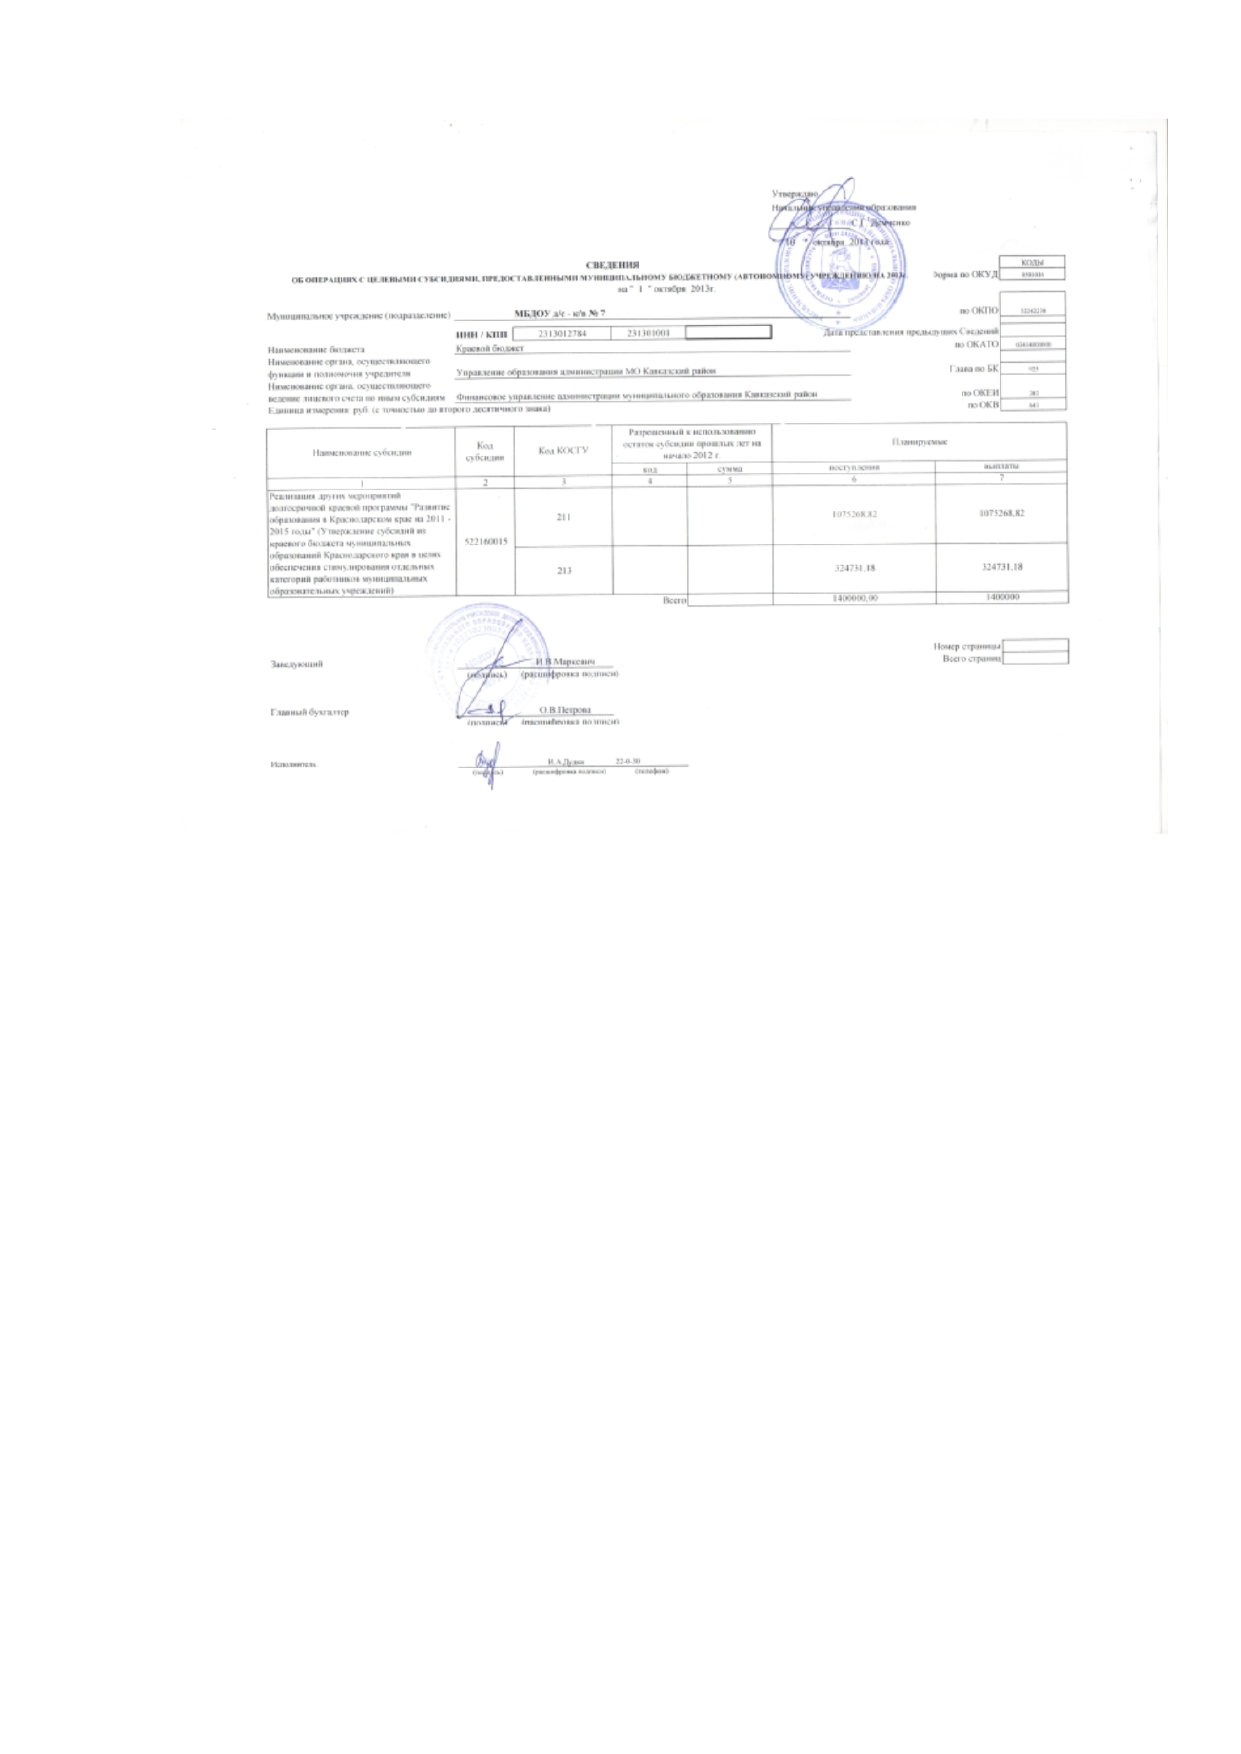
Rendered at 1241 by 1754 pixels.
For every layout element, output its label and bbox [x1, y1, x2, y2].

picture [181, 119, 1167, 839]
